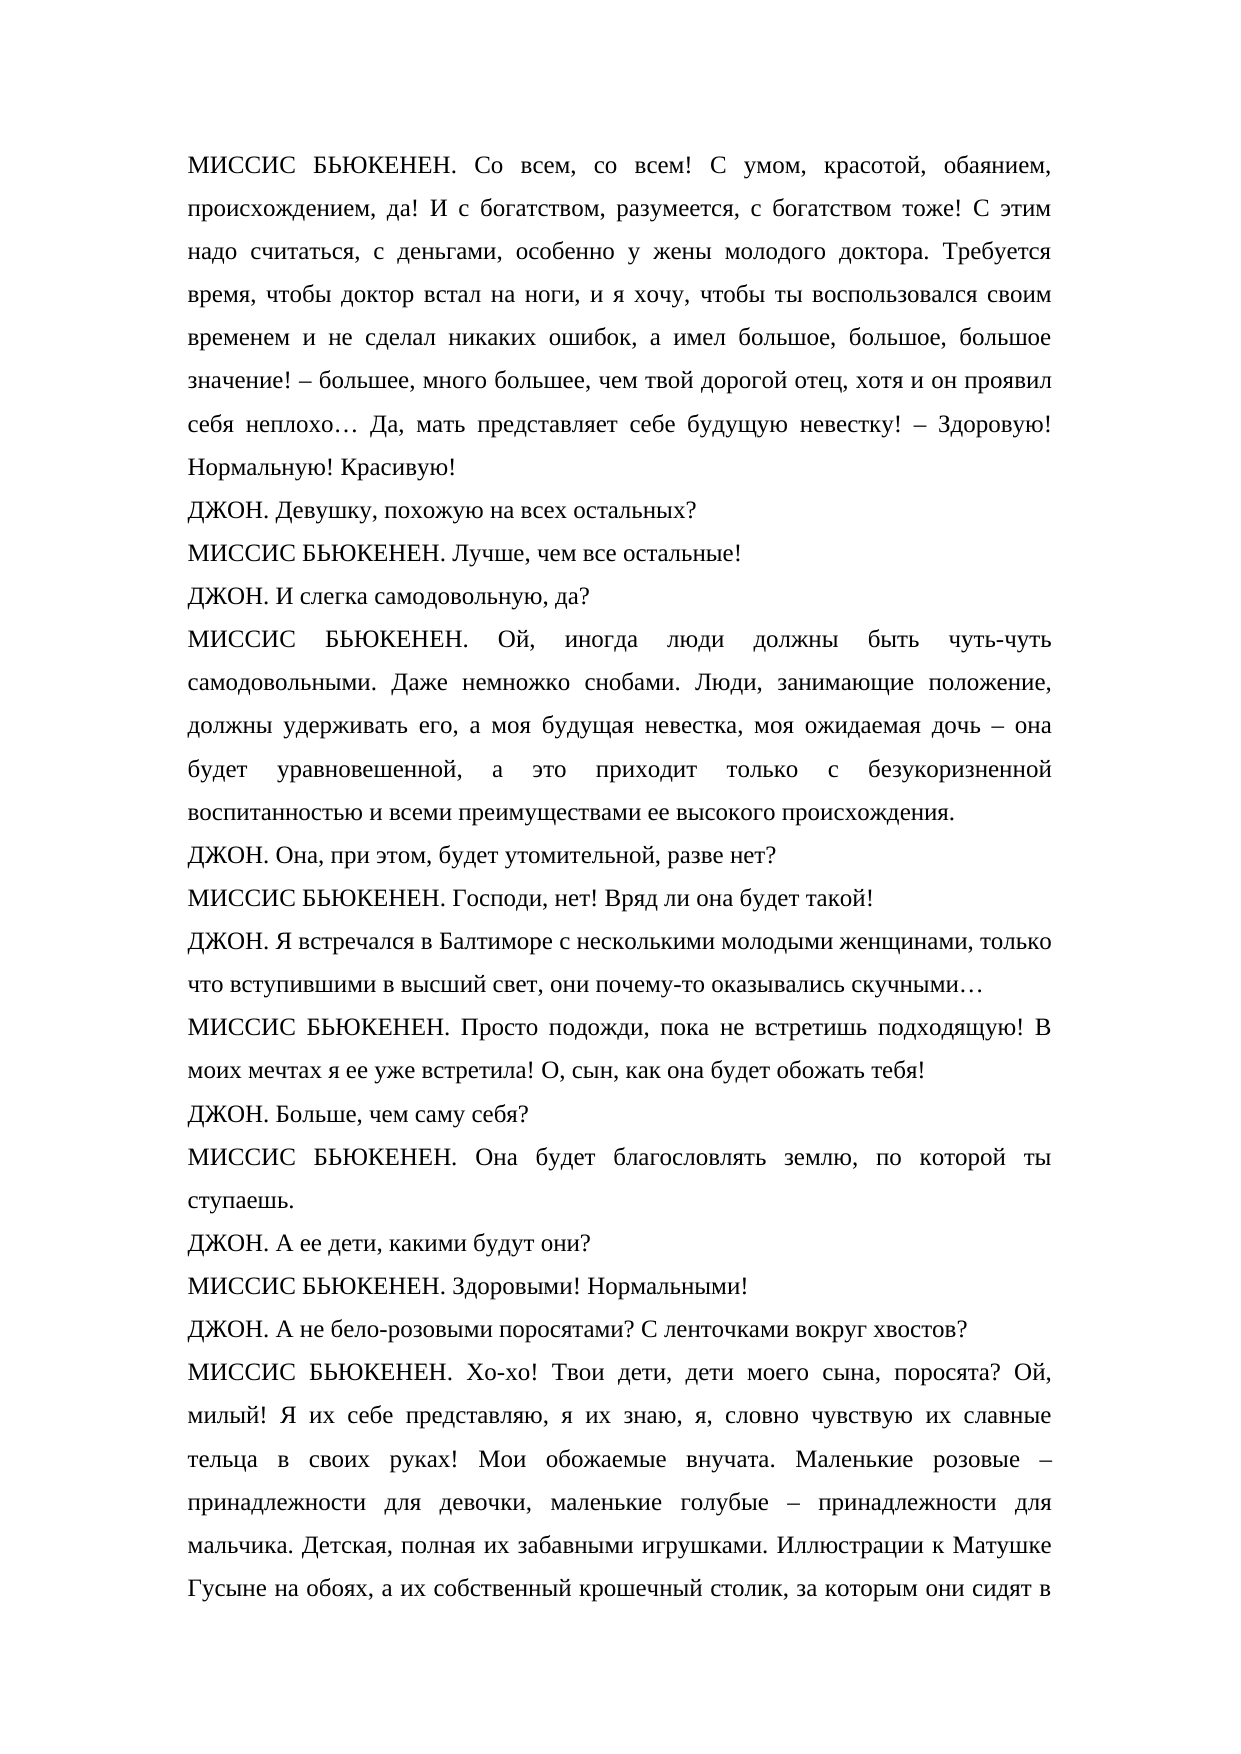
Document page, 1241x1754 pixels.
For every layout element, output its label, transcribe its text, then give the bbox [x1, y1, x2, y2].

text ДЖОН. А не бело-розовыми поросятами? С ленточками вокруг хвостов? [187, 1314, 1053, 1343]
text МИССИС БЬЮКЕНЕН. Здоровыми! Нормальными! [187, 1271, 1053, 1300]
text ДЖОН. Больше, чем саму себя? [187, 1099, 1053, 1127]
text МИССИС БЬЮКЕНЕН. Господи, нет! Вряд ли она будет такой! [187, 883, 1053, 912]
text МИССИС БЬЮКЕНЕН. Она будет благословлять землю, по которой ты ступаешь. [187, 1142, 1053, 1214]
text МИССИС БЬЮКЕНЕН. Просто подожди, пока не встретишь подходящую! В моих мечтах я ее уже встретила! О, сын, как она будет обожать тебя! [187, 1012, 1053, 1084]
text ДЖОН. Девушку, похожую на всех остальных? [187, 495, 1053, 524]
text МИССИС БЬЮКЕНЕН. Лучше, чем все остальные! [187, 538, 1053, 567]
text ДЖОН. И слегка самодовольную, да? [187, 581, 1053, 610]
text МИССИС БЬЮКЕНЕН. Ой, иногда люди должны быть чуть-чуть самодовольными. Даже немножко снобами. Люди, занимающие положение, должны удерживать его, а моя будущая невестка, моя ожидаемая дочь – она будет уравновешенной, а это приходит только с безукоризненной воспитанностью и всеми преимуществами ее высокого происхождения. [187, 624, 1053, 826]
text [187, 1357, 1053, 1602]
text ДЖОН. Она, при этом, будет утомительной, разве нет? [187, 840, 1053, 869]
text ДЖОН. Я встречался в Балтиморе с несколькими молодыми женщинами, только что вступившими в высший свет, они почему-то оказывались скучными… [187, 926, 1053, 998]
text МИССИС БЬЮКЕНЕН. Со всем, со всем! С умом, красотой, обаянием, происхождением, да! И с богатством, разумеется, с богатством тоже! С этим надо считаться, с деньгами, особенно у жены молодого доктора. Требуется время, чтобы доктор встал на ноги, и я хочу, чтобы ты воспользовался своим временем и не сделал никаких ошибок, а имел большое, большое, большое значение! – большее, много большее, чем твой дорогой отец, хотя и он проявил себя неплохо… Да, мать представляет себе будущую невестку! – Здоровую! Нормальную! Красивую! [187, 150, 1053, 481]
text ДЖОН. А ее дети, какими будут они? [187, 1228, 1053, 1257]
